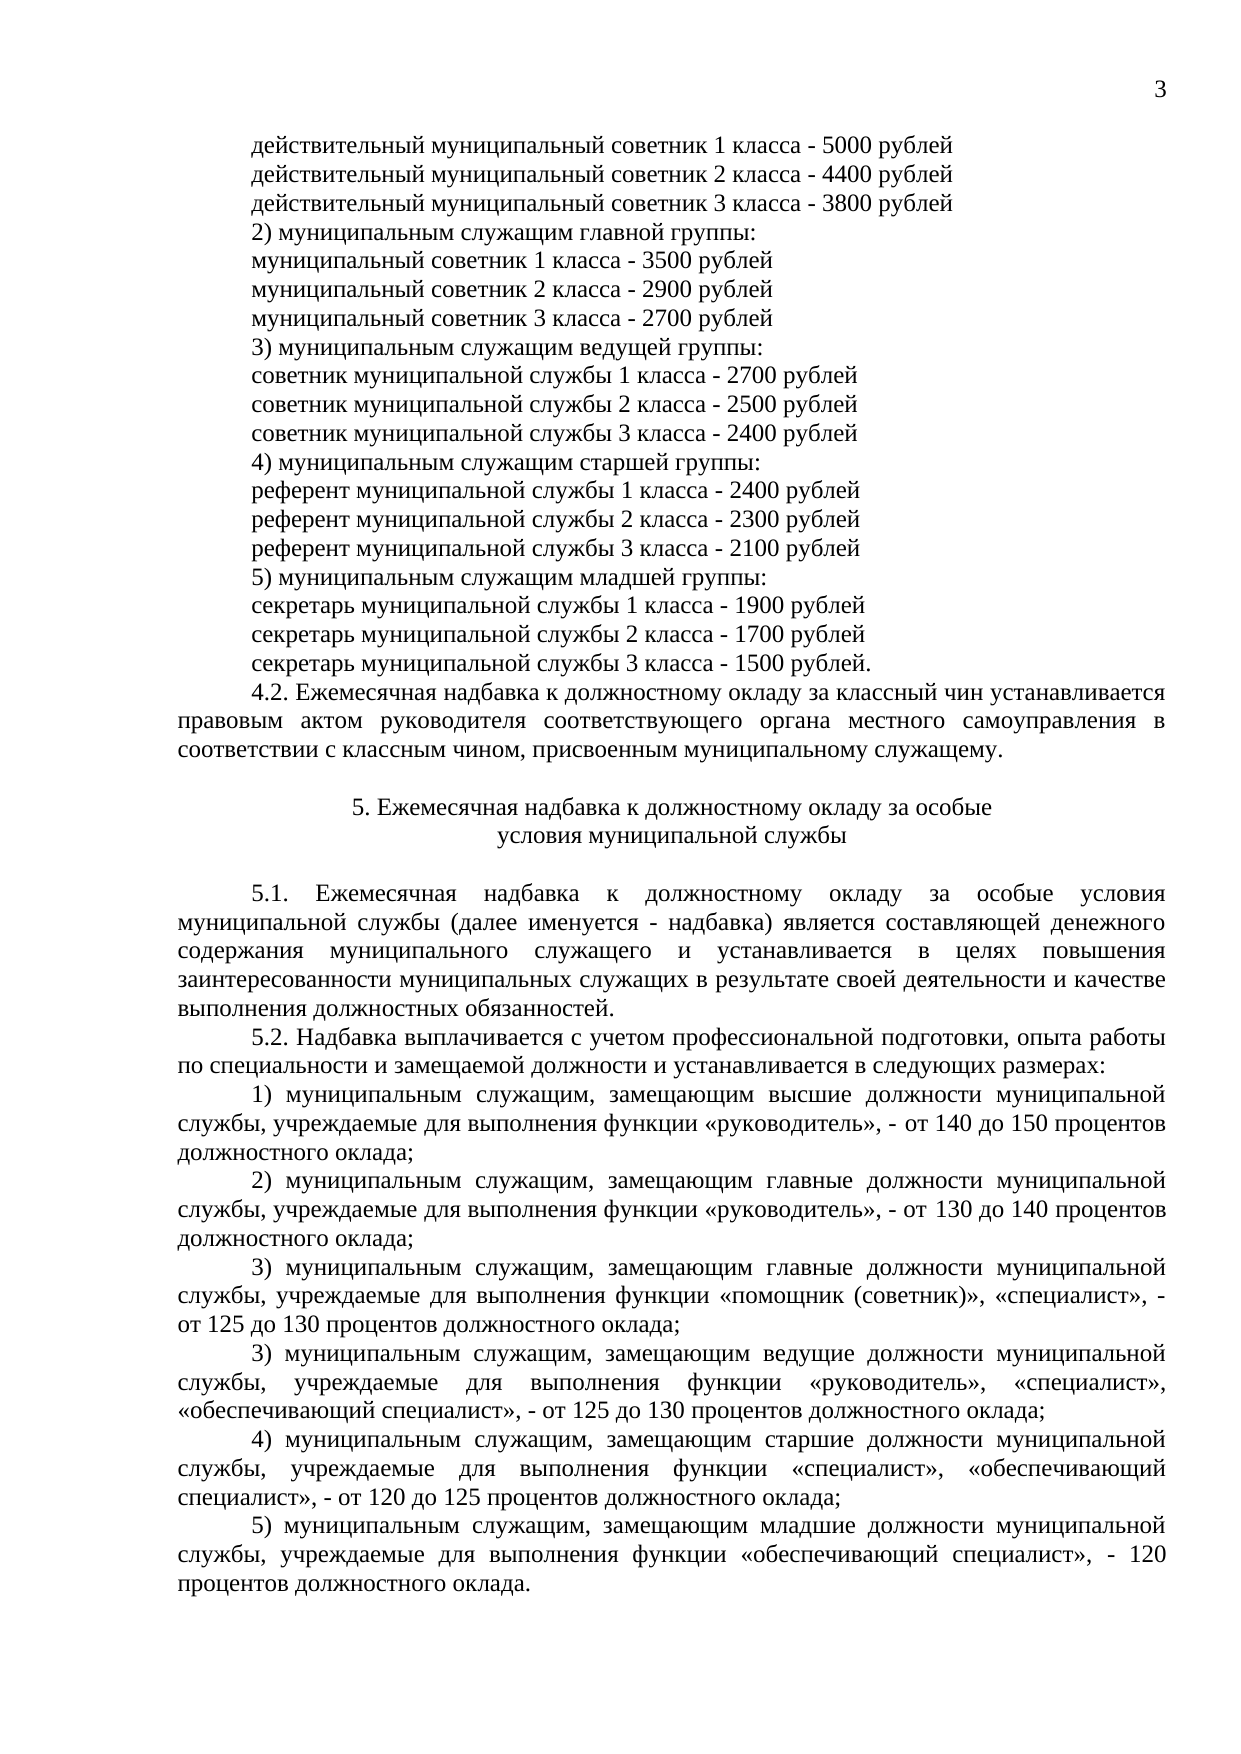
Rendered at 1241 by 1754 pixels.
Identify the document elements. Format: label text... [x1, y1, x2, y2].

text муниципальный советник 3 класса - 2700 рублей [177, 303, 1167, 332]
text референт муниципальной службы 1 класса - 2400 рублей [177, 476, 1167, 504]
text советник муниципальной службы 1 класса - 2700 рублей [177, 361, 1167, 389]
text секретарь муниципальной службы 3 класса - 1500 рублей. [177, 648, 1167, 677]
text советник муниципальной службы 3 класса - 2400 рублей [177, 418, 1167, 447]
text референт муниципальной службы 2 класса - 2300 рублей [177, 504, 1167, 533]
text муниципальный советник 1 класса - 3500 рублей [177, 246, 1167, 274]
text действительный муниципальный советник 2 класса - 4400 рублей [177, 159, 1167, 188]
text 3) муниципальным служащим, замещающим главные должности муниципальной службы, учреждаемые для выполнения функции «помощник (советник)», «специалист», - от 125 до 130 процентов должностного оклада; [177, 1252, 1167, 1338]
text 3) муниципальным служащим, замещающим ведущие должности муниципальной службы, учреждаемые для выполнения функции «руководитель», «специалист», «обеспечивающий специалист», - от 125 до 130 процентов должностного оклада; [177, 1338, 1167, 1424]
text 5) муниципальным служащим младшей группы: [177, 562, 1167, 591]
text 1) муниципальным служащим, замещающим высшие должности муниципальной службы, учреждаемые для выполнения функции «руководитель», - от 140 до 150 процентов должностного оклада; [177, 1079, 1167, 1166]
title условия муниципальной службы [177, 821, 1167, 849]
text 4.2. Ежемесячная надбавка к должностному окладу за классный чин устанавливается правовым актом руководителя соответствующего органа местного самоуправления в соответствии с классным чином, присвоенным муниципальному служащему. [177, 677, 1167, 763]
text муниципальный советник 2 класса - 2900 рублей [177, 274, 1167, 303]
text секретарь муниципальной службы 1 класса - 1900 рублей [177, 591, 1167, 619]
text действительный муниципальный советник 3 класса - 3800 рублей [177, 188, 1167, 217]
text 2) муниципальным служащим, замещающим главные должности муниципальной службы, учреждаемые для выполнения функции «руководитель», - от 130 до 140 процентов должностного оклада; [177, 1166, 1167, 1252]
text 5.1. Ежемесячная надбавка к должностному окладу за особые условия муниципальной службы (далее именуется - надбавка) является составляющей денежного содержания муниципального служащего и устанавливается в целях повышения заинтересованности муниципальных служащих в результате своей деятельности и качестве выполнения должностных обязанностей. [177, 878, 1167, 1022]
text 4) муниципальным служащим, замещающим старшие должности муниципальной службы, учреждаемые для выполнения функции «специалист», «обеспечивающий специалист», - от 120 до 125 процентов должностного оклада; [177, 1424, 1167, 1511]
title 5. Ежемесячная надбавка к должностному окладу за особые [177, 792, 1167, 821]
text 2) муниципальным служащим главной группы: [177, 217, 1167, 246]
text секретарь муниципальной службы 2 класса - 1700 рублей [177, 619, 1167, 648]
text 5.2. Надбавка выплачивается с учетом профессиональной подготовки, опыта работы по специальности и замещаемой должности и устанавливается в следующих размерах: [177, 1022, 1167, 1079]
text 3) муниципальным служащим ведущей группы: [177, 332, 1167, 361]
text советник муниципальной службы 2 класса - 2500 рублей [177, 389, 1167, 418]
text 4) муниципальным служащим старшей группы: [177, 447, 1167, 476]
text действительный муниципальный советник 1 класса - 5000 рублей [177, 131, 1167, 159]
text референт муниципальной службы 3 класса - 2100 рублей [177, 533, 1167, 562]
text 5) муниципальным служащим, замещающим младшие должности муниципальной службы, учреждаемые для выполнения функции «обеспечивающий специалист», - 120 процентов должностного оклада. [177, 1511, 1167, 1597]
